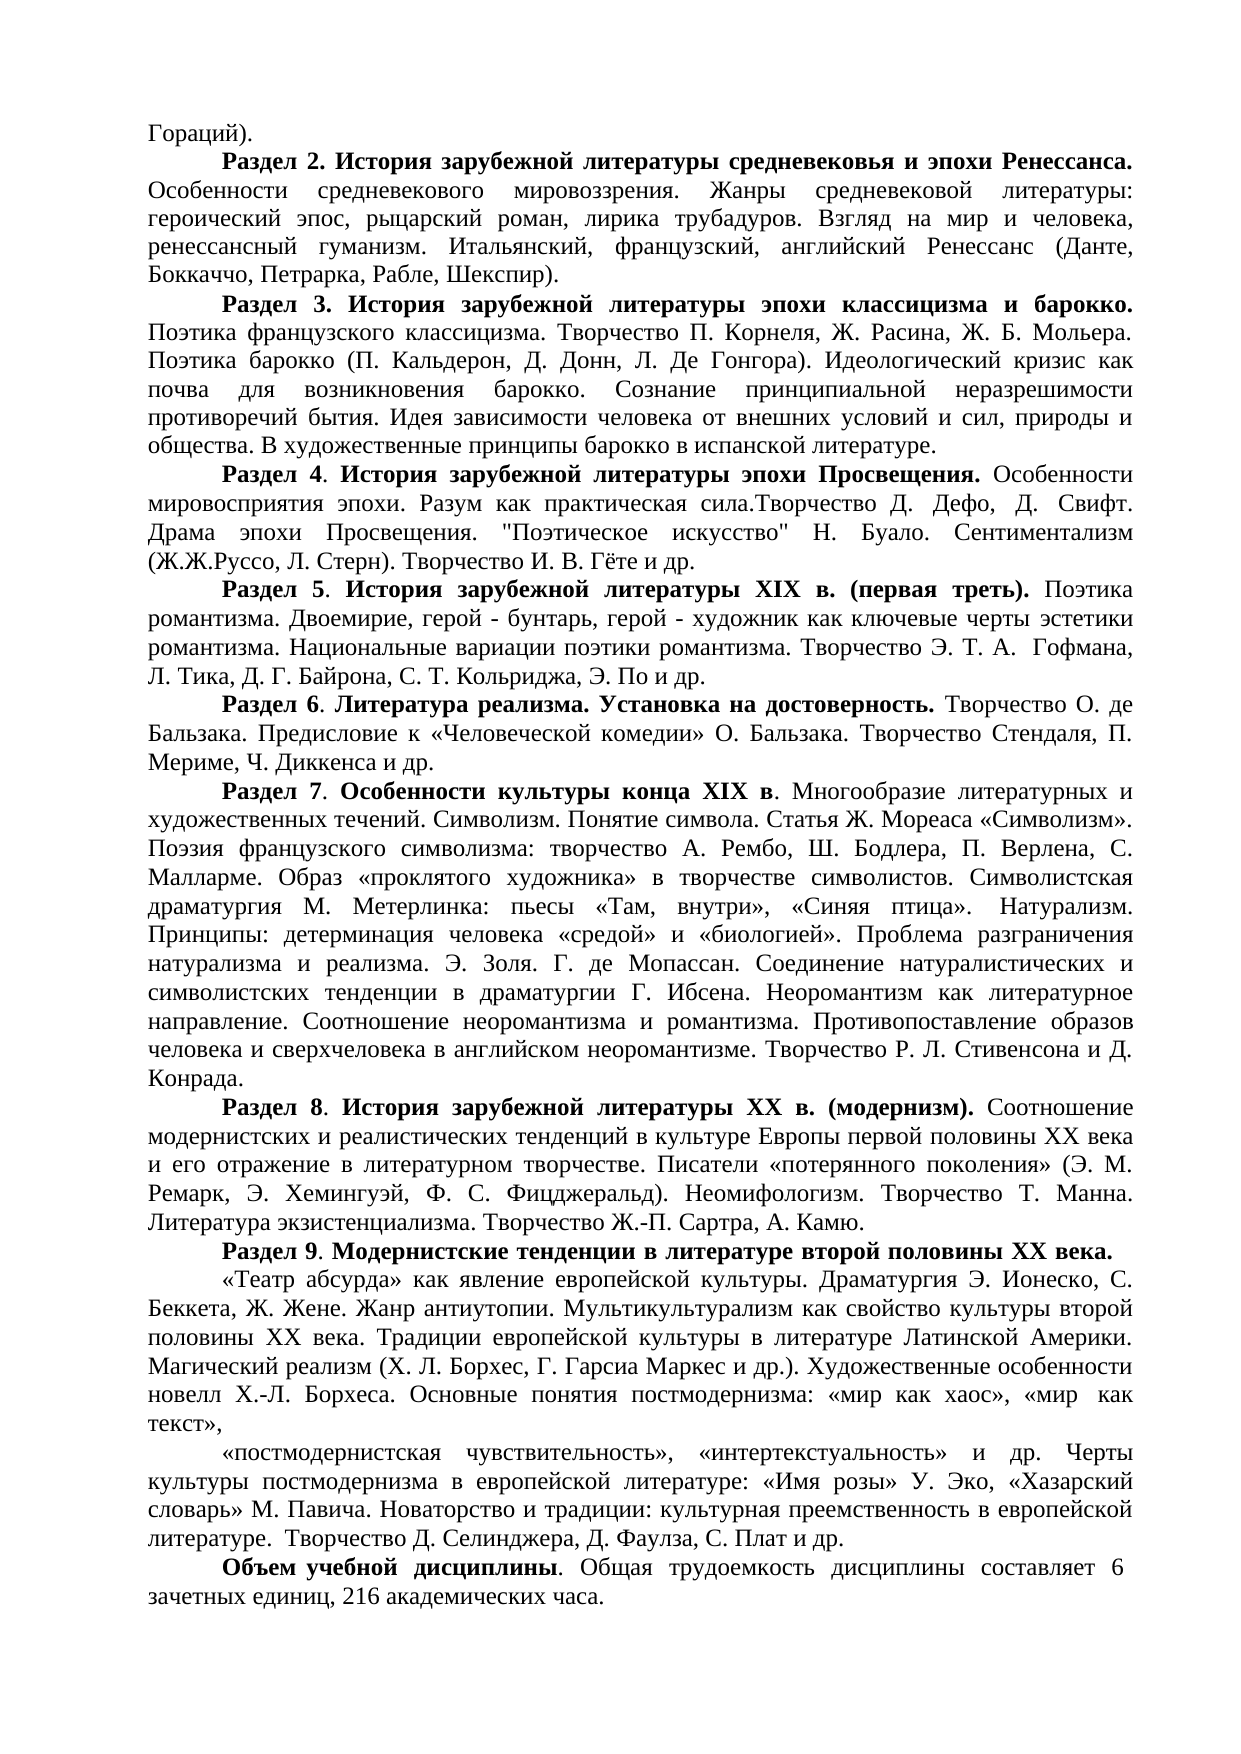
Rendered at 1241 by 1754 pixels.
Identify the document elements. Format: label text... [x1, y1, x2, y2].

text Раздел 4. История зарубежной литературы эпохи Просвещения. Особенности мировосприятия эпохи. Разум как практическая сила.Творчество Д. Дефо, Д. Свифт. Драма эпохи Просвещения. "Поэтическое искусство" Н. Буало. Сентиментализм (Ж.Ж.Руссо, Л. Стерн). Творчество И. В. Гёте и др. [148, 459, 1133, 574]
subtitle Раздел 9. Модернистские тенденции в литературе второй половины ХХ века. [222, 1236, 1161, 1264]
text Гораций). [148, 118, 1161, 146]
text Раздел 6. Литература реализма. Установка на достоверность. Творчество О. де Бальзака. Предисловие к «Человеческой комедии» О. Бальзака. Творчество Стендаля, П. Мериме, Ч. Диккенса и др. [148, 689, 1133, 776]
text Раздел 2. История зарубежной литературы средневековья и эпохи Ренессанса. Особенности средневекового мировоззрения. Жанры средневековой литературы: героический эпос, рыцарский роман, лирика трубадуров. Взгляд на мир и человека, ренессансный гуманизм. Итальянский, французский, английский Ренессанс (Данте, Боккаччо, Петрарка, Рабле, Шекспир). [148, 147, 1133, 288]
text Раздел 3. История зарубежной литературы эпохи классицизма и барокко. Поэтика французского классицизма. Творчество П. Корнеля, Ж. Расина, Ж. Б. Мольера. Поэтика барокко (П. Кальдерон, Д. Донн, Л. Де Гонгора). Идеологический кризис как почва для возникновения барокко. Сознание принципиальной неразрешимости противоречий бытия. Идея зависимости человека от внешних условий и сил, природы и общества. В художественные принципы барокко в испанской литературе. [148, 289, 1133, 459]
text Раздел 5. История зарубежной литературы XIX в. (первая треть). Поэтика романтизма. Двоемирие, герой - бунтарь, герой - художник как ключевые черты эстетики романтизма. Национальные вариации поэтики романтизма. Творчество Э. Т. А. Гофмана, Л. Тика, Д. Г. Байрона, С. Т. Кольриджа, Э. По и др. [148, 574, 1133, 689]
text Объем учебной дисциплины. Общая трудоемкость дисциплины составляет 6 [222, 1552, 1161, 1581]
text «постмодернистская чувствительность», «интертекстуальность» и др. Черты культуры постмодернизма в европейской литературе: «Имя розы» У. Эко, «Хазарский словарь» М. Павича. Новаторство и традиции: культурная преемственность в европейской литературе. Творчество Д. Селинджера, Д. Фаулза, С. Плат и др. [148, 1437, 1133, 1552]
text зачетных единиц, 216 академических часа. [148, 1581, 1161, 1609]
text Раздел 8. История зарубежной литературы ХХ в. (модернизм). Соотношение модернистских и реалистических тенденций в культуре Европы первой половины ХХ века и его отражение в литературном творчестве. Писатели «потерянного поколения» (Э. М. Ремарк, Э. Хемингуэй, Ф. С. Фицджеральд). Неомифологизм. Творчество Т. Манна. Литература экзистенциализма. Творчество Ж.-П. Сартра, А. Камю. [148, 1092, 1133, 1236]
text Раздел 7. Особенности культуры конца XIX в. Многообразие литературных и художественных течений. Символизм. Понятие символа. Статья Ж. Мореаса «Символизм». Поэзия французского символизма: творчество А. Рембо, Ш. Бодлера, П. Верлена, С. Малларме. Образ «проклятого художника» в творчестве символистов. Символистская драматургия М. Метерлинка: пьесы «Там, внутри», «Синяя птица». Натурализм. Принципы: детерминация человека «средой» и «биологией». Проблема разграничения натурализма и реализма. Э. Золя. Г. де Мопассан. Соединение натуралистических и символистских тенденции в драматургии Г. Ибсена. Неоромантизм как литературное направление. Соотношение неоромантизма и романтизма. Противопоставление образов человека и сверхчеловека в английском неоромантизме. Творчество Р. Л. Стивенсона и Д. Конрада. [148, 776, 1133, 1092]
text «Театр абсурда» как явление европейской культуры. Драматургия Э. Ионеско, С. Беккета, Ж. Жене. Жанр антиутопии. Мультикультурализм как свойство культуры второй половины ХХ века. Традиции европейской культуры в литературе Латинской Америки. Магический реализм (Х. Л. Борхес, Г. Гарсиа Маркес и др.). Художественные особенности новелл Х.-Л. Борхеса. Основные понятия постмодернизма: «мир как хаос», «мир как текст», [148, 1264, 1133, 1437]
